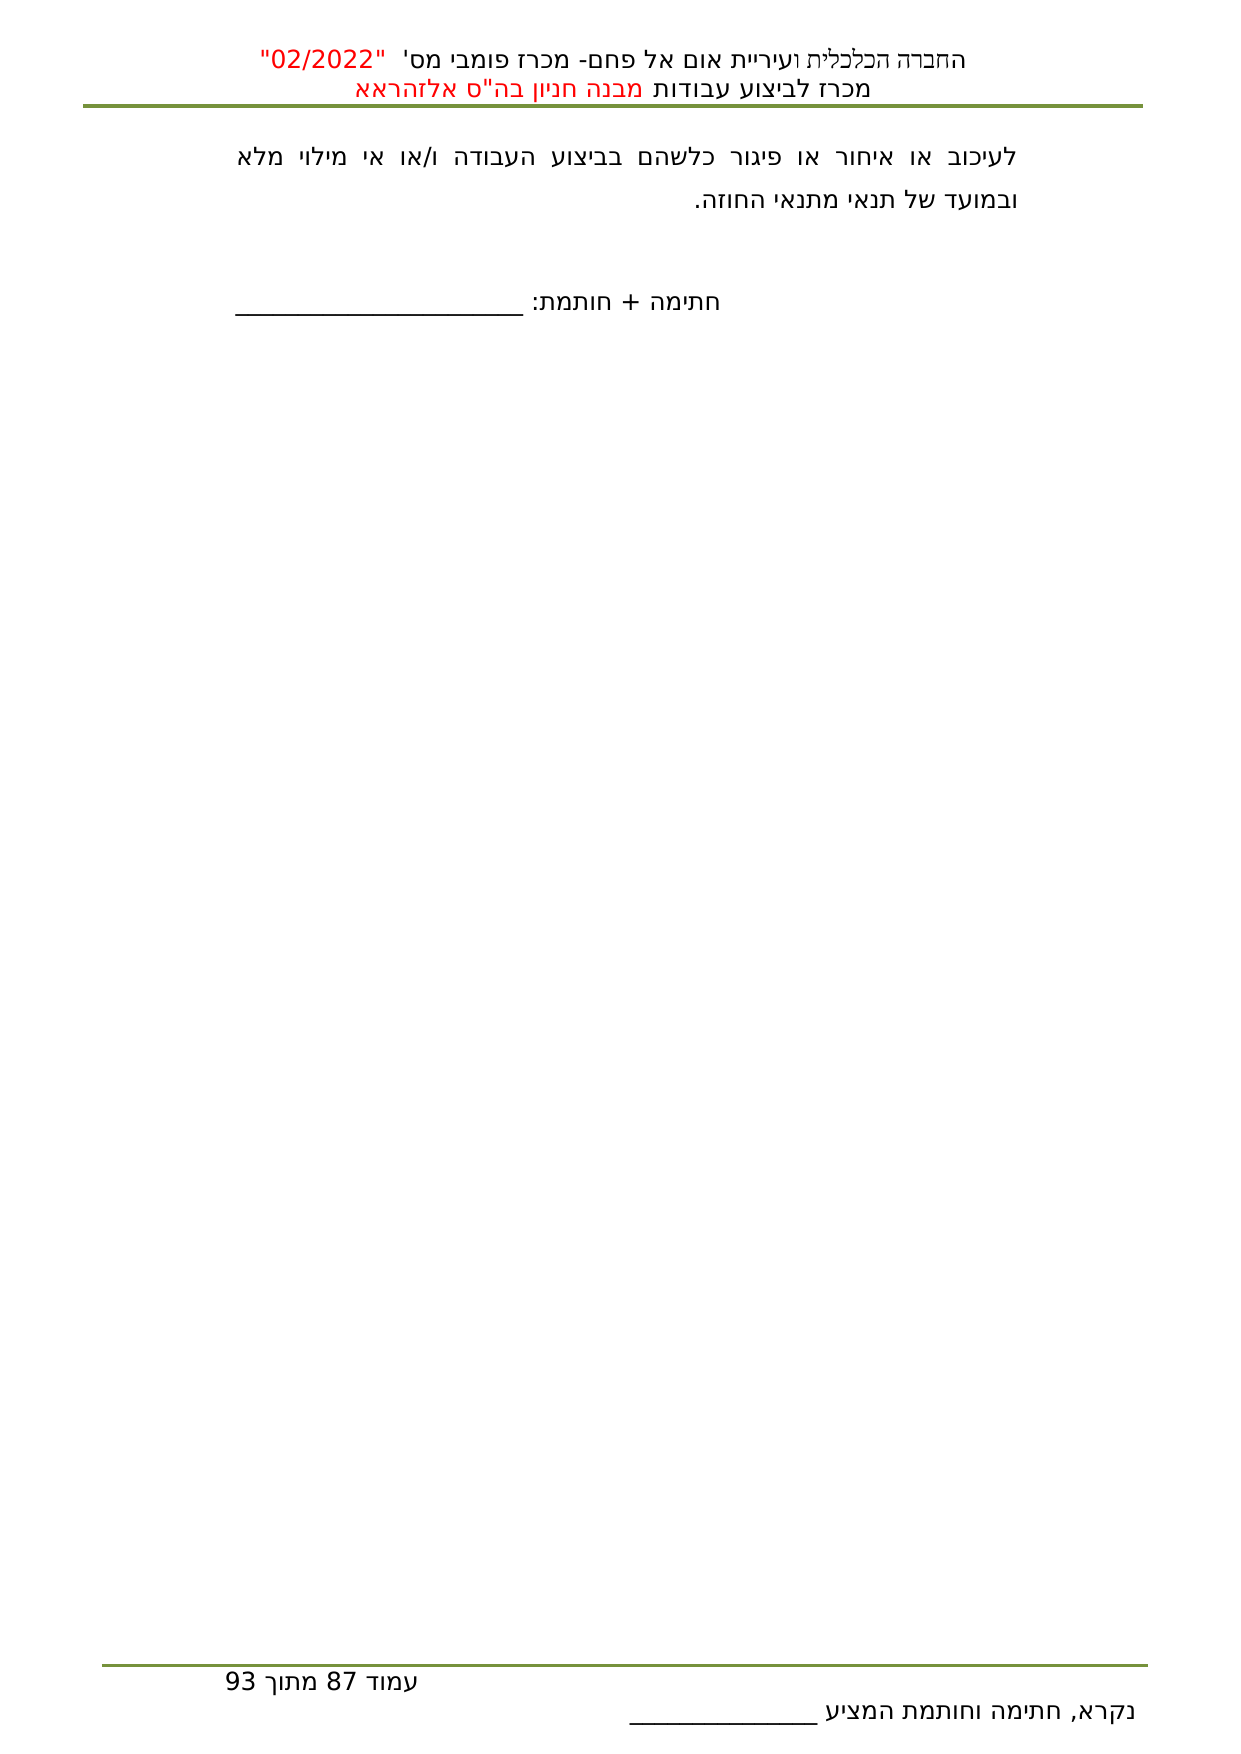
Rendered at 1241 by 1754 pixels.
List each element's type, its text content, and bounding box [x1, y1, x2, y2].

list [236, 142, 1056, 214]
list חתימה + חותמת: _______________________ [236, 287, 1018, 316]
